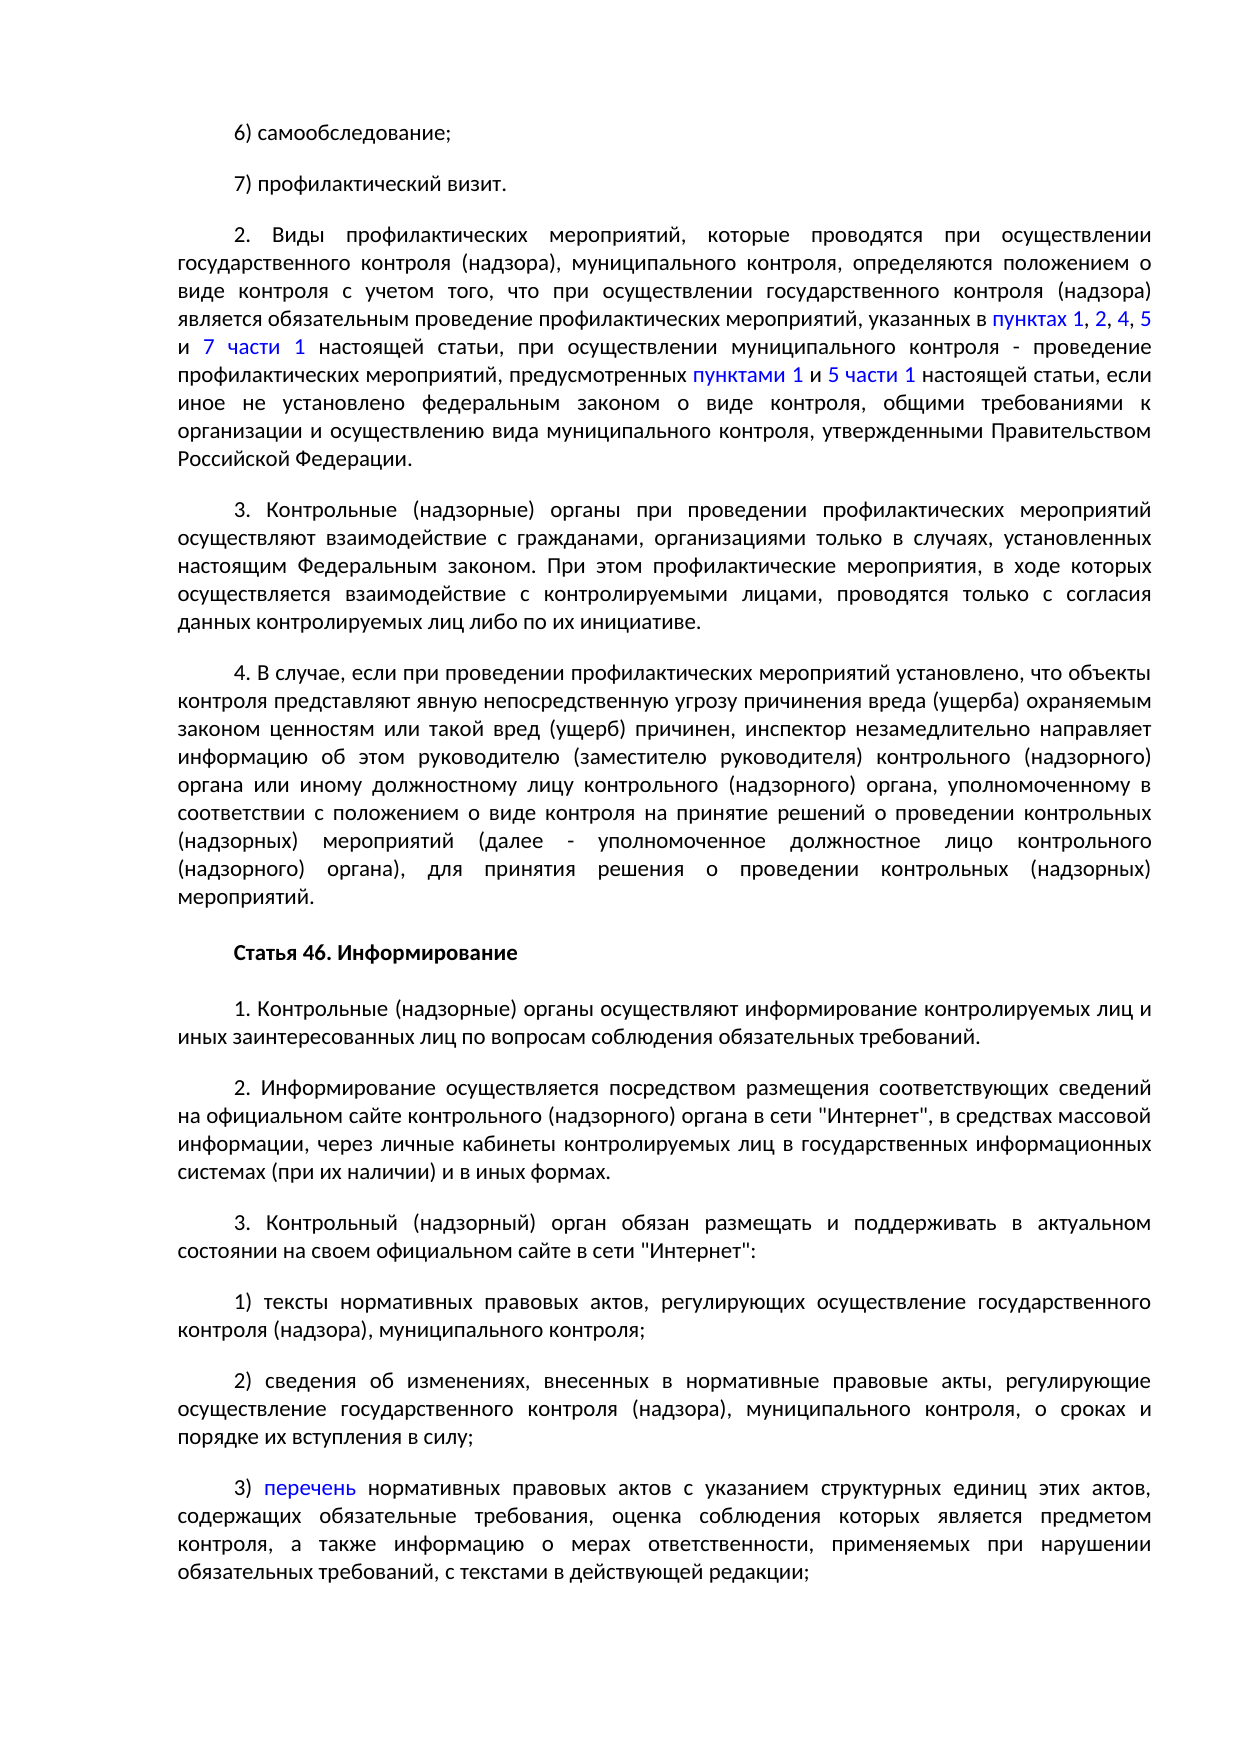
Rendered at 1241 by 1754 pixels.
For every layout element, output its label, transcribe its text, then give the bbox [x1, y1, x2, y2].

text 6) самообследование; [177, 118, 1152, 146]
text 7) профилактический визит. [177, 169, 1152, 197]
text 3. Контрольные (надзорные) органы при проведении профилактических мероприятий осуществляют взаимодействие с гражданами, организациями только в случаях, установленных настоящим Федеральным законом. При этом профилактические мероприятия, в ходе которых осуществляется взаимодействие с контролируемыми лицами, проводятся только с согласия данных контролируемых лиц либо по их инициативе. [177, 495, 1152, 635]
text 4. В случае, если при проведении профилактических мероприятий установлено, что объекты контроля представляют явную непосредственную угрозу причинения вреда (ущерба) охраняемым законом ценностям или такой вред (ущерб) причинен, инспектор незамедлительно направляет информацию об этом руководителю (заместителю руководителя) контрольного (надзорного) органа или иному должностному лицу контрольного (надзорного) органа, уполномоченному в соответствии с положением о виде контроля на принятие решений о проведении контрольных (надзорных) мероприятий (далее - уполномоченное должностное лицо контрольного (надзорного) органа), для принятия решения о проведении контрольных (надзорных) мероприятий. [177, 658, 1152, 910]
title Статья 46. Информирование [177, 938, 1152, 966]
text 1) тексты нормативных правовых актов, регулирующих осуществление государственного контроля (надзора), муниципального контроля; [177, 1287, 1152, 1343]
text 2. Информирование осуществляется посредством размещения соответствующих сведений на официальном сайте контрольного (надзорного) органа в сети "Интернет", в средствах массовой информации, через личные кабинеты контролируемых лиц в государственных информационных системах (при их наличии) и в иных формах. [177, 1073, 1152, 1185]
text 1. Контрольные (надзорные) органы осуществляют информирование контролируемых лиц и иных заинтересованных лиц по вопросам соблюдения обязательных требований. [177, 994, 1152, 1050]
text 3) перечень нормативных правовых актов с указанием структурных единиц этих актов, содержащих обязательные требования, оценка соблюдения которых является предметом контроля, а также информацию о мерах ответственности, применяемых при нарушении обязательных требований, с текстами в действующей редакции; [177, 1473, 1152, 1585]
text 2. Виды профилактических мероприятий, которые проводятся при осуществлении государственного контроля (надзора), муниципального контроля, определяются положением о виде контроля с учетом того, что при осуществлении государственного контроля (надзора) является обязательным проведение профилактических мероприятий, указанных в пунктах 1, 2, 4, 5 и 7 части 1 настоящей статьи, при осуществлении муниципального контроля - проведение профилактических мероприятий, предусмотренных пунктами 1 и 5 части 1 настоящей статьи, если иное не установлено федеральным законом о виде контроля, общими требованиями к организации и осуществлению вида муниципального контроля, утвержденными Правительством Российской Федерации. [177, 220, 1152, 472]
text 3. Контрольный (надзорный) орган обязан размещать и поддерживать в актуальном состоянии на своем официальном сайте в сети "Интернет": [177, 1208, 1152, 1264]
text 2) сведения об изменениях, внесенных в нормативные правовые акты, регулирующие осуществление государственного контроля (надзора), муниципального контроля, о сроках и порядке их вступления в силу; [177, 1366, 1152, 1450]
